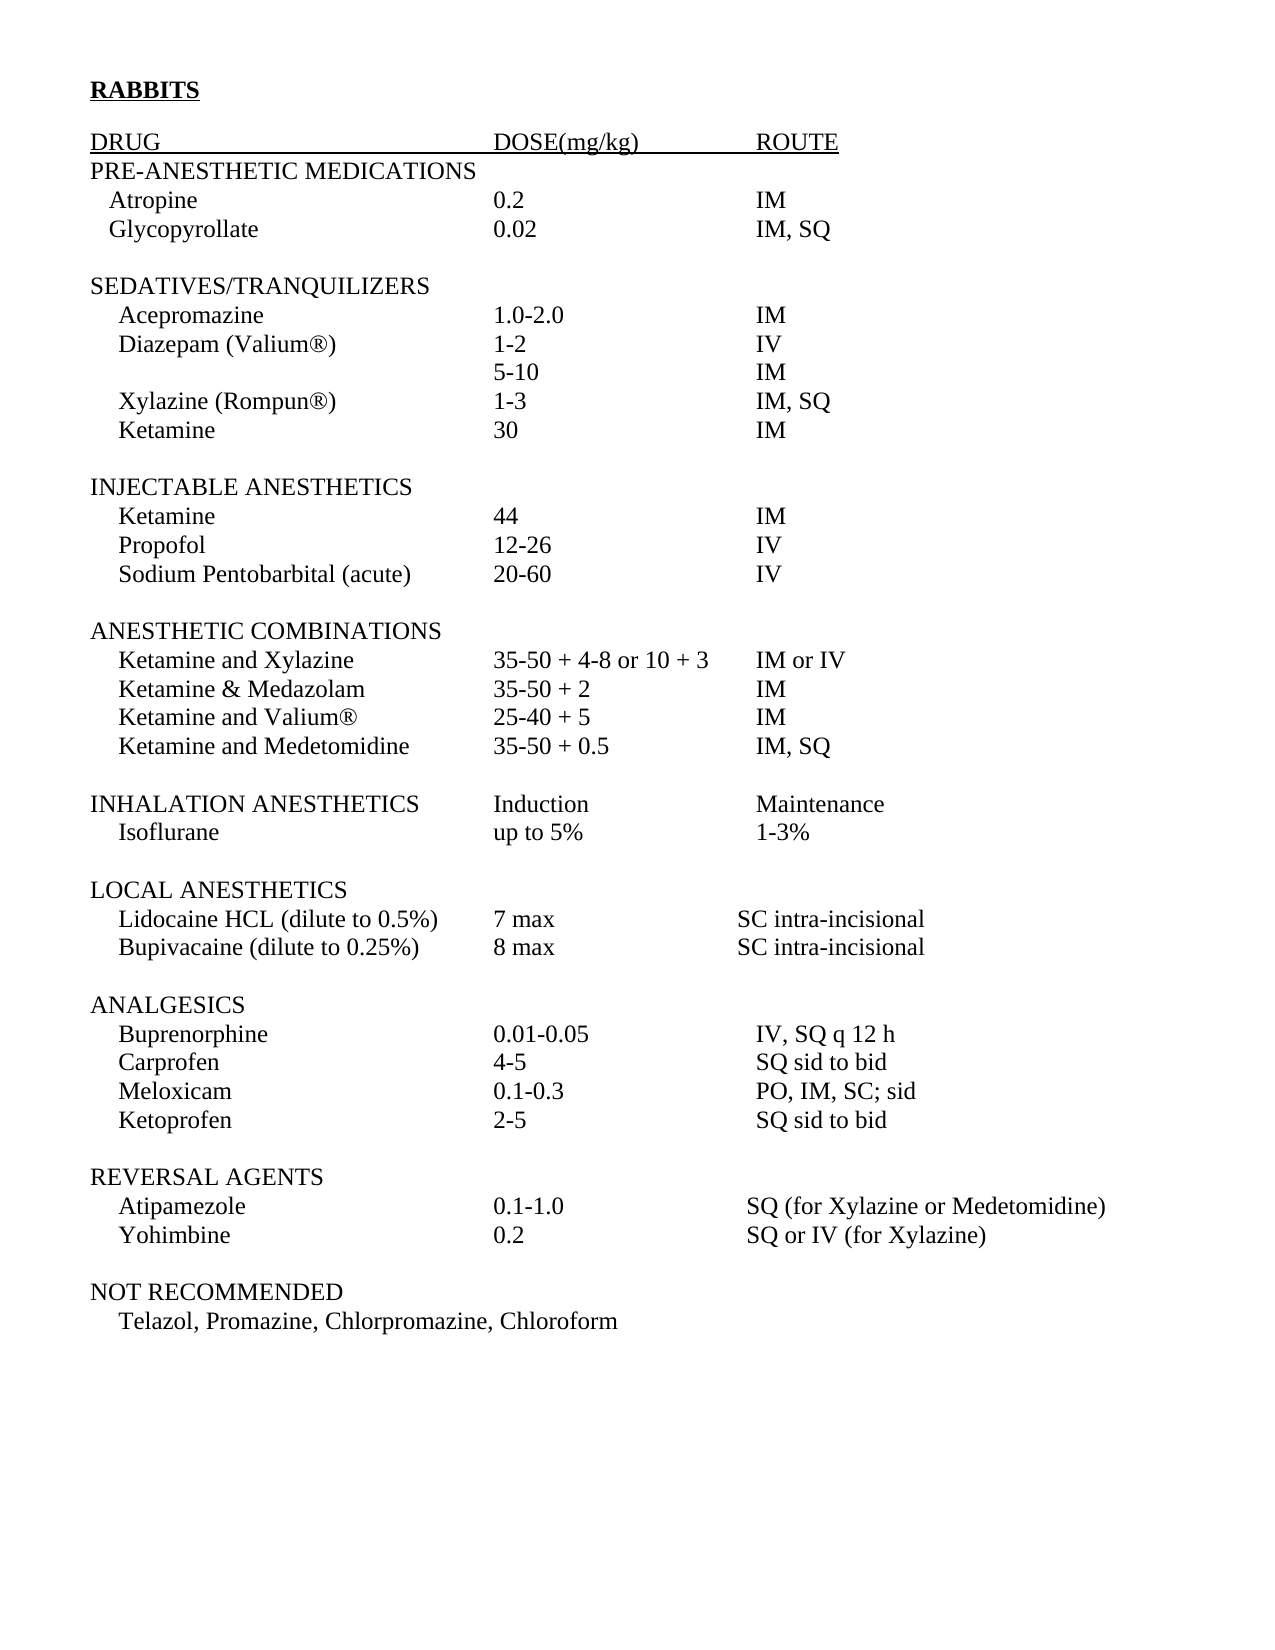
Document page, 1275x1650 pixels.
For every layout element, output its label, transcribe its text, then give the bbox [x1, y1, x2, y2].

text Sodium Pentobarbital (acute) 20-60 IV [90, 559, 1185, 587]
text Meloxicam 0.1-0.3 PO, IM, SC; sid [90, 1076, 1185, 1105]
text Atipamezole 0.1-1.0 SQ (for Xylazine or Medetomidine) [90, 1191, 1185, 1220]
text Propofol 12-26 IV [90, 530, 1185, 559]
text Yohimbine 0.2 SQ or IV (for Xylazine) [90, 1220, 1185, 1249]
text Bupivacaine (dilute to 0.25%) 8 max SC intra-incisional [90, 932, 1185, 961]
text DRUG DOSE(mg/kg) ROUTE PRE-ANESTHETIC MEDICATIONS [90, 127, 1185, 185]
text SEDATIVES/TRANQUILIZERS Acepromazine 1.0-2.0 IM Diazepam (Valium®) 1-2 IV 5-10 IM Xylazine (Rompun®) 1-3 IM, SQ [90, 242, 1185, 415]
text Ketamine & Medazolam 35-50 + 2 IM [90, 674, 1185, 702]
text Carprofen 4-5 SQ sid to bid [90, 1047, 1185, 1076]
text Lidocaine HCL (dilute to 0.5%) 7 max SC intra-incisional [90, 904, 1185, 932]
text LOCAL ANESTHETICS [90, 875, 1185, 904]
text Glycopyrollate 0.02 IM, SQ [90, 214, 1185, 242]
text ANALGESICS Buprenorphine 0.01-0.05 IV, SQ q 12 h [90, 990, 1185, 1047]
text Ketamine 30 IM [90, 415, 1185, 444]
text NOT RECOMMENDED Telazol, Promazine, Chlorpromazine, Chloroform [90, 1249, 1185, 1358]
text RABBITS [90, 75, 1185, 127]
text Ketoprofen 2-5 SQ sid to bid [90, 1105, 1185, 1134]
text ANESTHETIC COMBINATIONS [90, 587, 1185, 645]
text Isoflurane up to 5% 1-3% [90, 817, 1185, 846]
text Ketamine and Medetomidine 35-50 + 0.5 IM, SQ [90, 731, 1185, 760]
text INJECTABLE ANESTHETICS Ketamine 44 IM [90, 444, 1185, 530]
text Atropine 0.2 IM [90, 185, 1185, 214]
text Ketamine and Xylazine 35-50 + 4-8 or 10 + 3 IM or IV [90, 645, 1185, 674]
text INHALATION ANESTHETICS Induction Maintenance [90, 789, 1185, 817]
text REVERSAL AGENTS [90, 1162, 1185, 1191]
text Ketamine and Valium® 25-40 + 5 IM [90, 702, 1185, 731]
